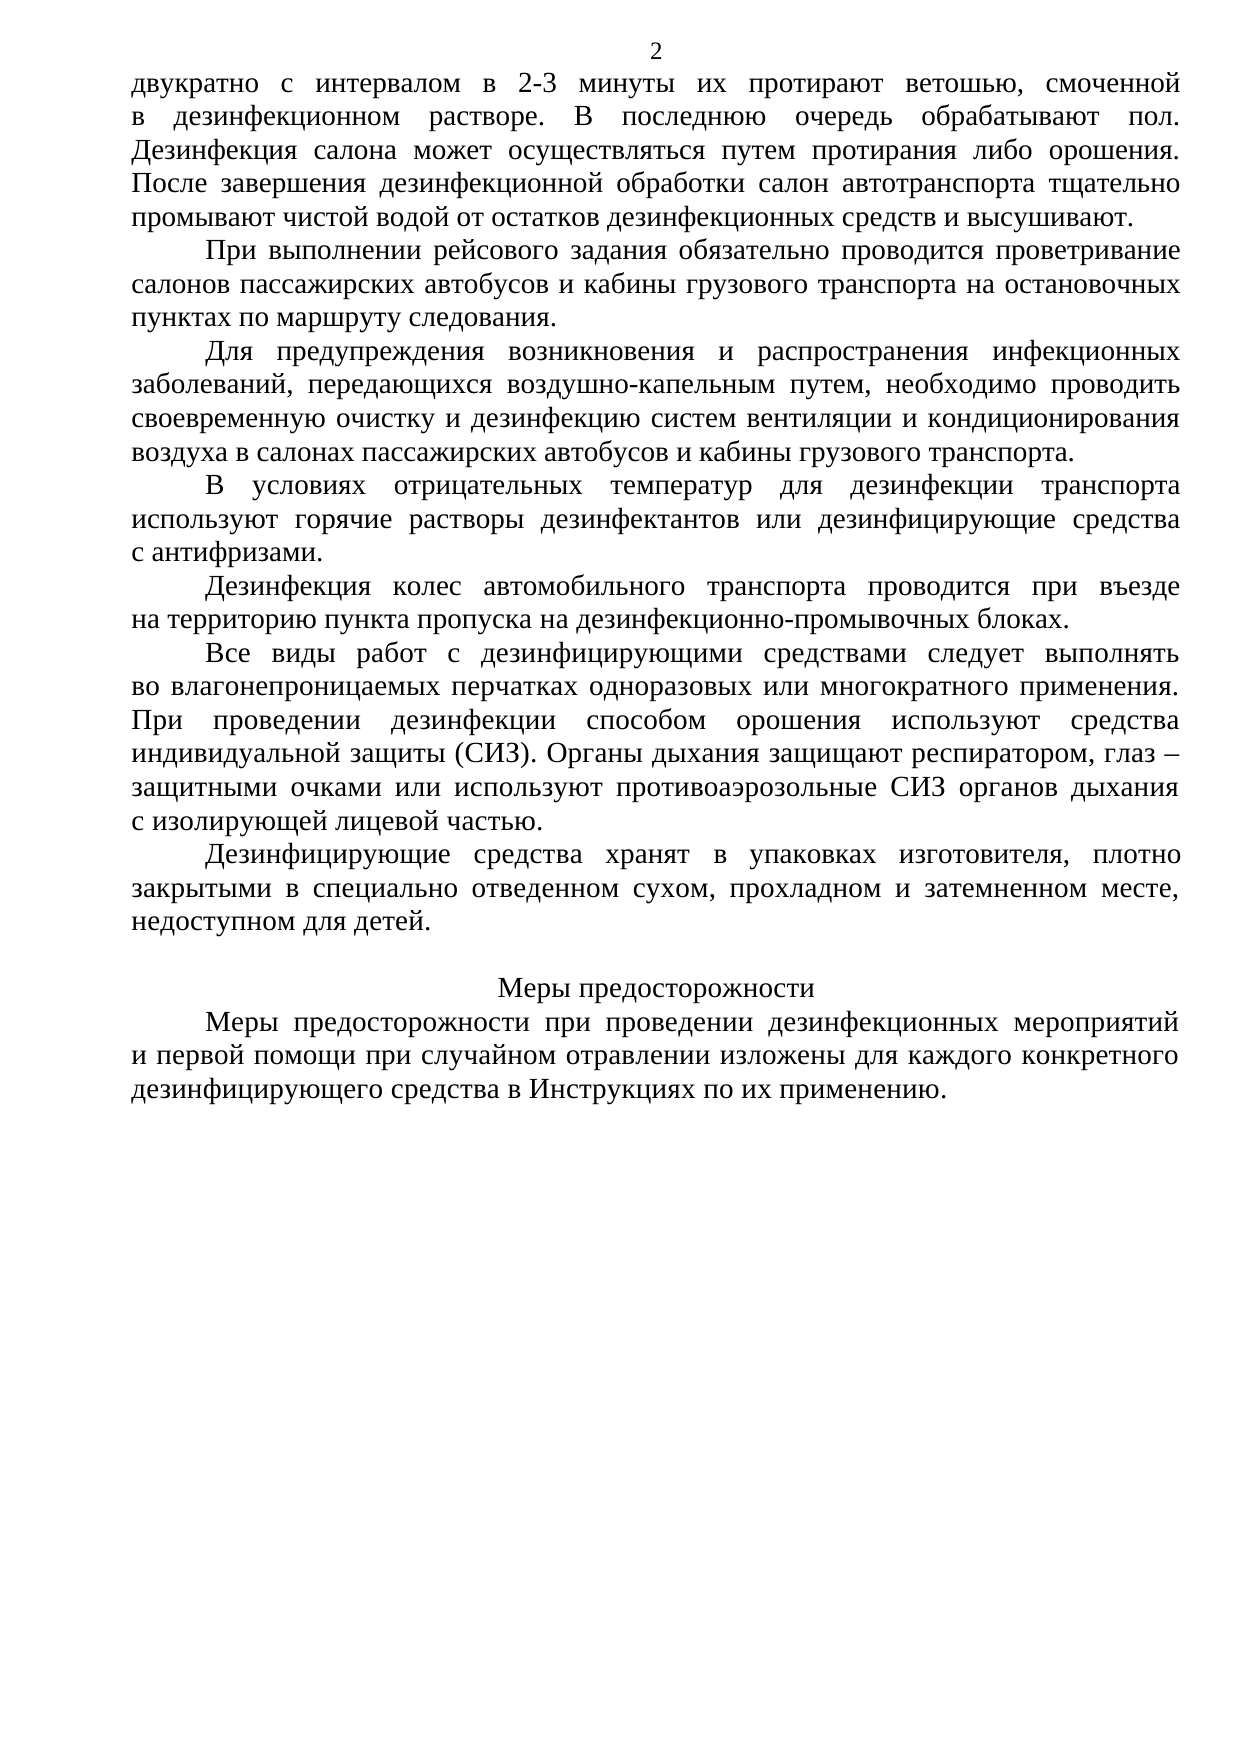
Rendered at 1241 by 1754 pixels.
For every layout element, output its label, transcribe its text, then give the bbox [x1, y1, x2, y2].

text Дезинфицирующие средства хранят в упаковках изготовителя, плотно закрытыми в специально отведенном сухом, прохладном и затемненном месте, недоступном для детей. [131, 836, 1181, 937]
text Для предупреждения возникновения и распространения инфекционных заболеваний, передающихся воздушно-капельным путем, необходимо проводить своевременную очистку и дезинфекцию систем вентиляции и кондиционирования воздуха в салонах пассажирских автобусов и кабины грузового транспорта. [131, 333, 1181, 467]
text Все виды работ с дезинфицирующими средствами следует выполнять во влагонепроницаемых перчатках одноразовых или многократного применения. При проведении дезинфекции способом орошения используют средства индивидуальной защиты (СИЗ). Органы дыхания защищают респиратором, глаз – защитными очками или используют противоаэрозольные СИЗ органов дыхания с изолирующей лицевой частью. [131, 635, 1181, 836]
text Меры предосторожности при проведении дезинфекционных мероприятий и первой помощи при случайном отравлении изложены для каждого конкретного дезинфицирующего средства в Инструкциях по их применению. [131, 1004, 1181, 1104]
text Дезинфекция колес автомобильного транспорта проводится при въезде на территорию пункта пропуска на дезинфекционно-промывочных блоках. [131, 568, 1181, 635]
text Меры предосторожности [131, 970, 1181, 1004]
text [131, 65, 1181, 232]
text В условиях отрицательных температур для дезинфекции транспорта используют горячие растворы дезинфектантов или дезинфицирующие средства с антифризами. [131, 467, 1181, 568]
text При выполнении рейсового задания обязательно проводится проветривание салонов пассажирских автобусов и кабины грузового транспорта на остановочных пунктах по маршруту следования. [131, 232, 1181, 333]
